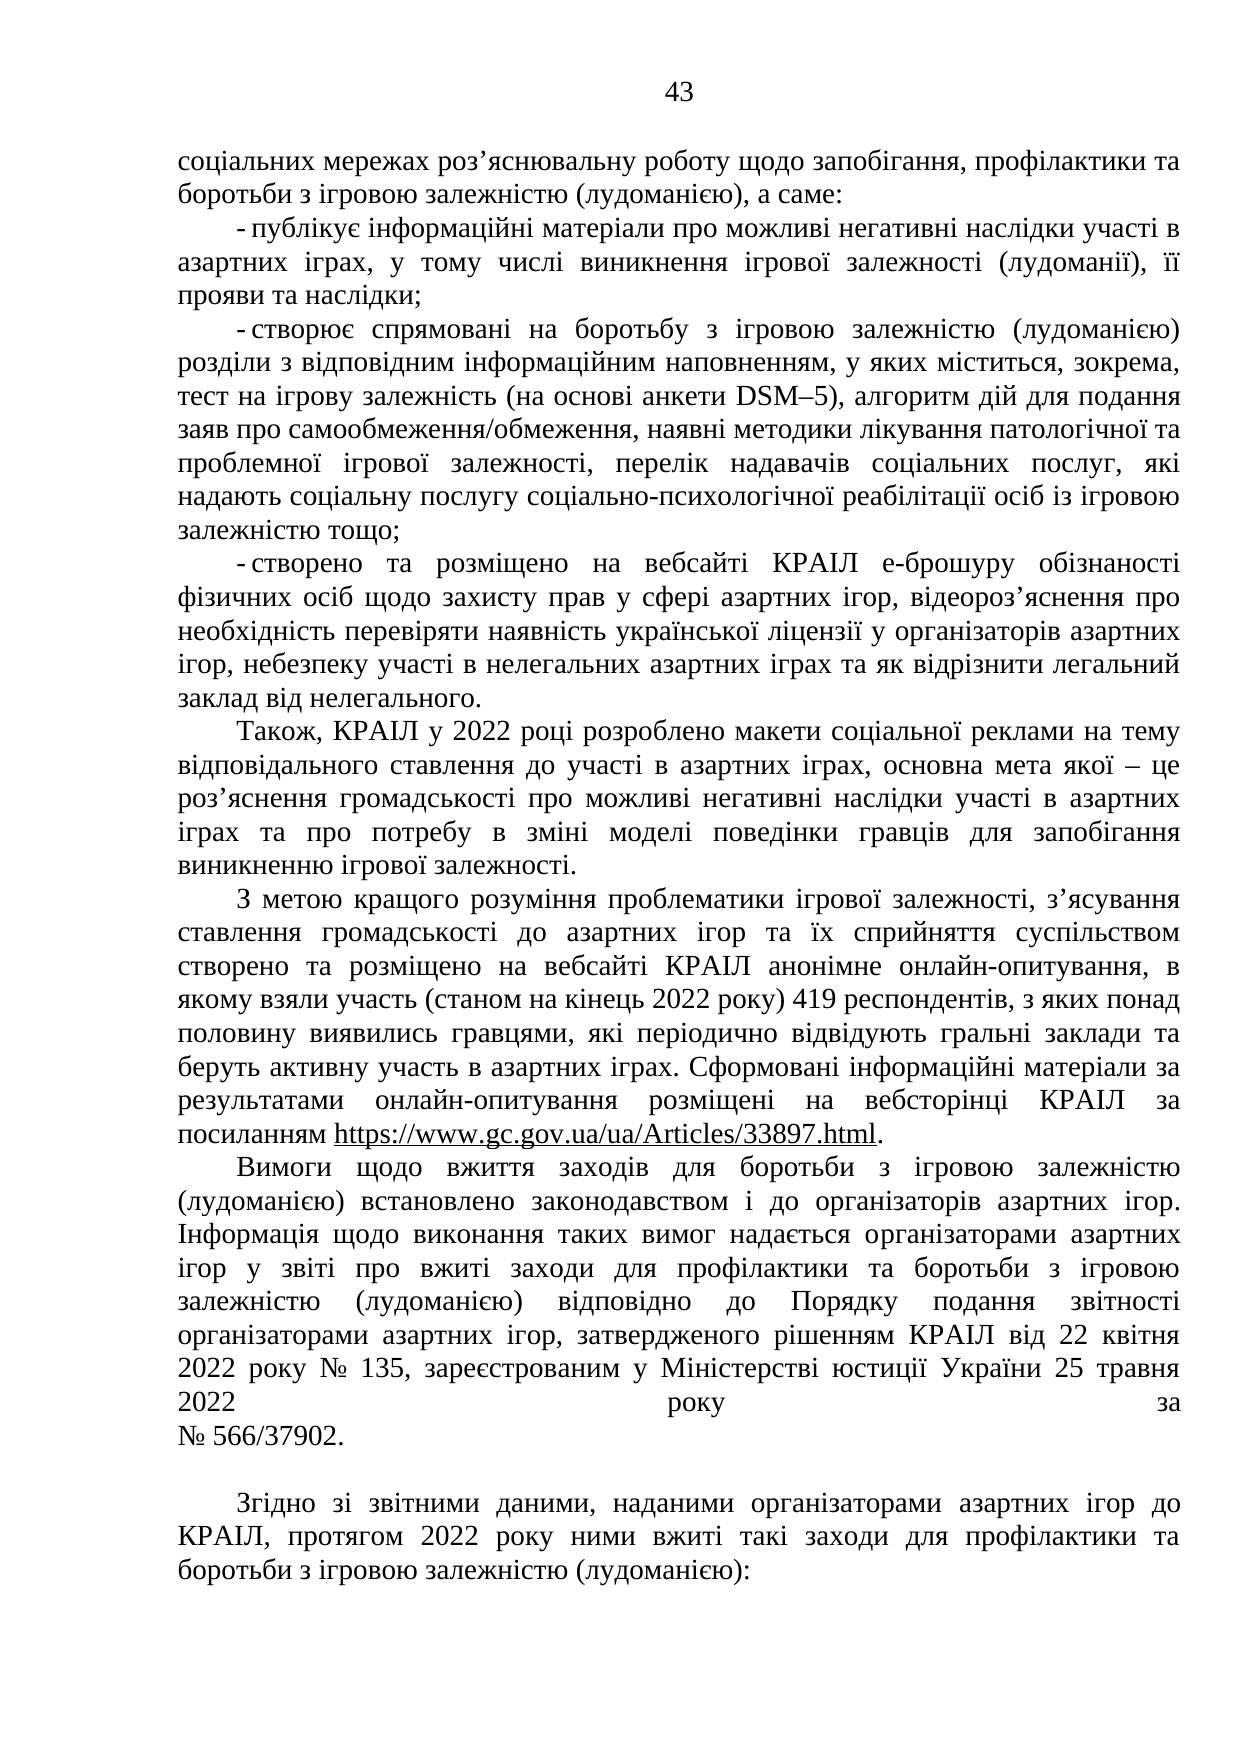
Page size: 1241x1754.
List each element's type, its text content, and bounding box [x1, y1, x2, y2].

list створює спрямовані на боротьбу з ігровою залежністю (лудоманією) розділи з відповідним інформаційним наповненням, у яких міститься, зокрема, тест на ігрову залежність (на основі анкети DSM–5), алгоритм дій для подання заяв про самообмеження/обмеження, наявні методики лікування патологічної та проблемної ігрової залежності, перелік надавачів соціальних послуг, які надають соціальну послугу соціально-психологічної реабілітації осіб із ігровою залежністю тощо; [177, 311, 1181, 546]
text З метою кращого розуміння проблематики ігрової залежності, з’ясування ставлення громадськості до азартних ігор та їх сприйняття суспільством створено та розміщено на вебсайті КРАІЛ анонімне онлайн-опитування, в якому взяли участь (станом на кінець 2022 року) 419 респондентів, з яких понад половину виявились гравцями, які періодично відвідують гральні заклади та беруть активну участь в азартних іграх. Сформовані інформаційні матеріали за результатами онлайн-опитування розміщені на вебсторінці КРАІЛ за посиланням https://www.gc.gov.ua/ua/Articles/33897.html. [177, 881, 1181, 1149]
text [177, 143, 1181, 210]
list Також, КРАІЛ у 2022 році розроблено макети соціальної реклами на тему відповідального ставлення до участі в азартних іграх, основна мета якої – це роз’яснення громадськості про можливі негативні наслідки участі в азартних іграх та про потребу в зміні моделі поведінки гравців для запобігання виникненню ігрової залежності. [177, 713, 1181, 881]
list публікує інформаційні матеріали про можливі негативні наслідки участі в азартних іграх, у тому числі виникнення ігрової залежності (лудоманії), її прояви та наслідки; [177, 210, 1181, 311]
text Вимоги щодо вжиття заходів для боротьби з ігровою залежністю (лудоманією) встановлено законодавством і до організаторів азартних ігор. Інформація щодо виконання таких вимог надається організаторами азартних ігор у звіті про вжиті заходи для профілактики та боротьби з ігровою залежністю (лудоманією) відповідно до Порядку подання звітності організаторами азартних ігор, затвердженого рішенням КРАІЛ від 22 квітня 2022 року № 135, зареєстрованим у Міністерстві юстиції України 25 травня 2022 року за № 566/37902. [177, 1183, 1181, 1451]
list створено та розміщено на вебсайті КРАІЛ е-брошуру обізнаності фізичних осіб щодо захисту прав у сфері азартних ігор, відеороз’яснення про необхідність перевіряти наявність української ліцензії у організаторів азартних ігор, небезпеку участі в нелегальних азартних іграх та як відрізнити легальний заклад від нелегального. [177, 546, 1181, 713]
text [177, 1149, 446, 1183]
text Згідно зі звітними даними, наданими організаторами азартних ігор до КРАІЛ, протягом 2022 року ними вжиті такі заходи для профілактики та боротьби з ігровою залежністю (лудоманією): [177, 1485, 1181, 1585]
